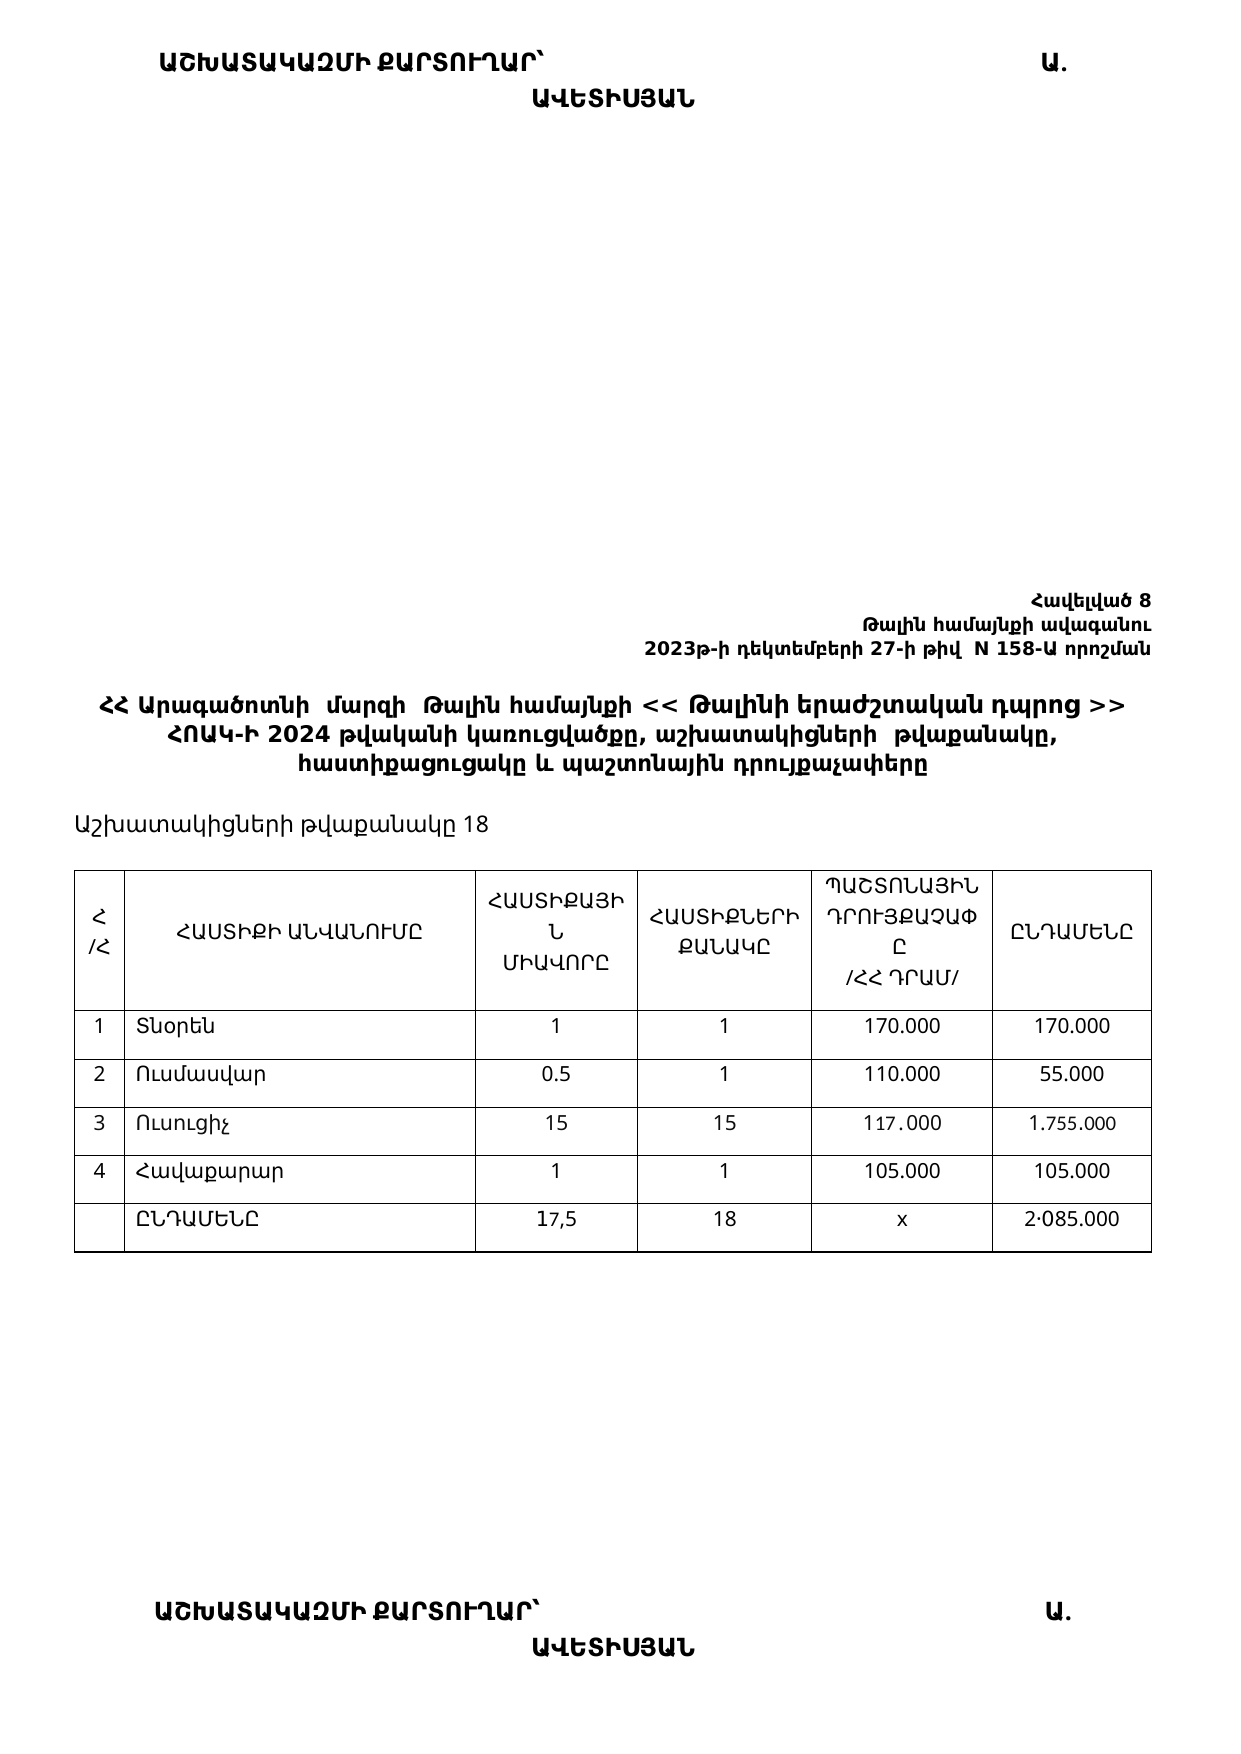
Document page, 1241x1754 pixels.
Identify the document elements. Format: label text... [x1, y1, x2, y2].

table_cell 1 [75, 1011, 124, 1058]
table_cell 105.000 [812, 1156, 992, 1203]
table_cell Ուսմասվար [125, 1060, 475, 1107]
table_cell 4 [75, 1156, 124, 1203]
table_cell [75, 1204, 124, 1251]
table_cell 3 [75, 1108, 124, 1155]
table_cell 170.000 [993, 1011, 1151, 1058]
table_cell 15 [476, 1108, 637, 1155]
text Թալին համայնքի ավագանու [74, 614, 1152, 636]
text 2023թ-ի դեկտեմբերի 27-ի թիվ N 158-Ա որոշման [74, 638, 1152, 660]
table_cell 170.000 [812, 1011, 992, 1058]
text Աշխատակիցների թվաքանակը 18 [74, 808, 1152, 839]
text Հավելված 8 [74, 590, 1152, 612]
table_cell 2 [75, 1060, 124, 1107]
table_cell 15 [638, 1108, 811, 1155]
table_cell 105.000 [993, 1156, 1151, 1203]
text ԱՇԽԱՏԱԿԱԶՄԻ ՔԱՐՏՈՒՂԱՐ՝ Ա. ԱՎԵՏԻՍՅԱՆ [74, 44, 1152, 115]
table_cell 2․085.000 [993, 1204, 1151, 1251]
table_cell 110.000 [812, 1060, 992, 1107]
table_header Հ/Հ [75, 871, 124, 1010]
table_cell 1 [638, 1060, 811, 1107]
table_header ՀԱՍՏԻՔԱՅԻՆ ՄԻԱՎՈՐԸ [476, 871, 637, 1010]
table_cell ԸՆԴԱՄԵՆԸ [125, 1204, 475, 1251]
table_cell Հավաքարար [125, 1156, 475, 1203]
table_header ՊԱՇՏՈՆԱՅԻՆ ԴՐՈՒՅՔԱՉԱՓԸ /ՀՀ ԴՐԱՄ/ [812, 871, 992, 1010]
text ՀՀ Արագածոտնի մարզի Թալին համայնքի << Թալինի երաժշտական դպրոց >> ՀՈԱԿ-Ի 2024 թվականի կառուցվածքը, աշխատակիցների թվաքանակը, հաստիքացուցակը և պաշտոնային դրույքաչափերը [74, 690, 1152, 777]
table_cell 17,5 [476, 1204, 637, 1251]
table_cell Ուսուցիչ [125, 1108, 475, 1155]
table_header ՀԱՍՏԻՔՆԵՐԻ ՔԱՆԱԿԸ [638, 871, 811, 1010]
table_cell 1.755․000 [993, 1108, 1151, 1155]
table_cell 1 [638, 1156, 811, 1203]
table_cell Տնօրեն [125, 1011, 475, 1058]
table_cell 1 [476, 1011, 637, 1058]
table_cell 55.000 [993, 1060, 1151, 1107]
table_cell 1 [476, 1156, 637, 1203]
table_cell 0.5 [476, 1060, 637, 1107]
table_header ԸՆԴԱՄԵՆԸ [993, 871, 1151, 1010]
table_cell 1 [638, 1011, 811, 1058]
table_cell 117․000 [812, 1108, 992, 1155]
text ԱՇԽԱՏԱԿԱԶՄԻ ՔԱՐՏՈՒՂԱՐ՝ Ա. ԱՎԵՏԻՍՅԱՆ [74, 1593, 1152, 1664]
table_cell x [812, 1204, 992, 1251]
table_cell 18 [638, 1204, 811, 1251]
table_header ՀԱՍՏԻՔԻ ԱՆՎԱՆՈՒՄԸ [125, 871, 475, 1010]
